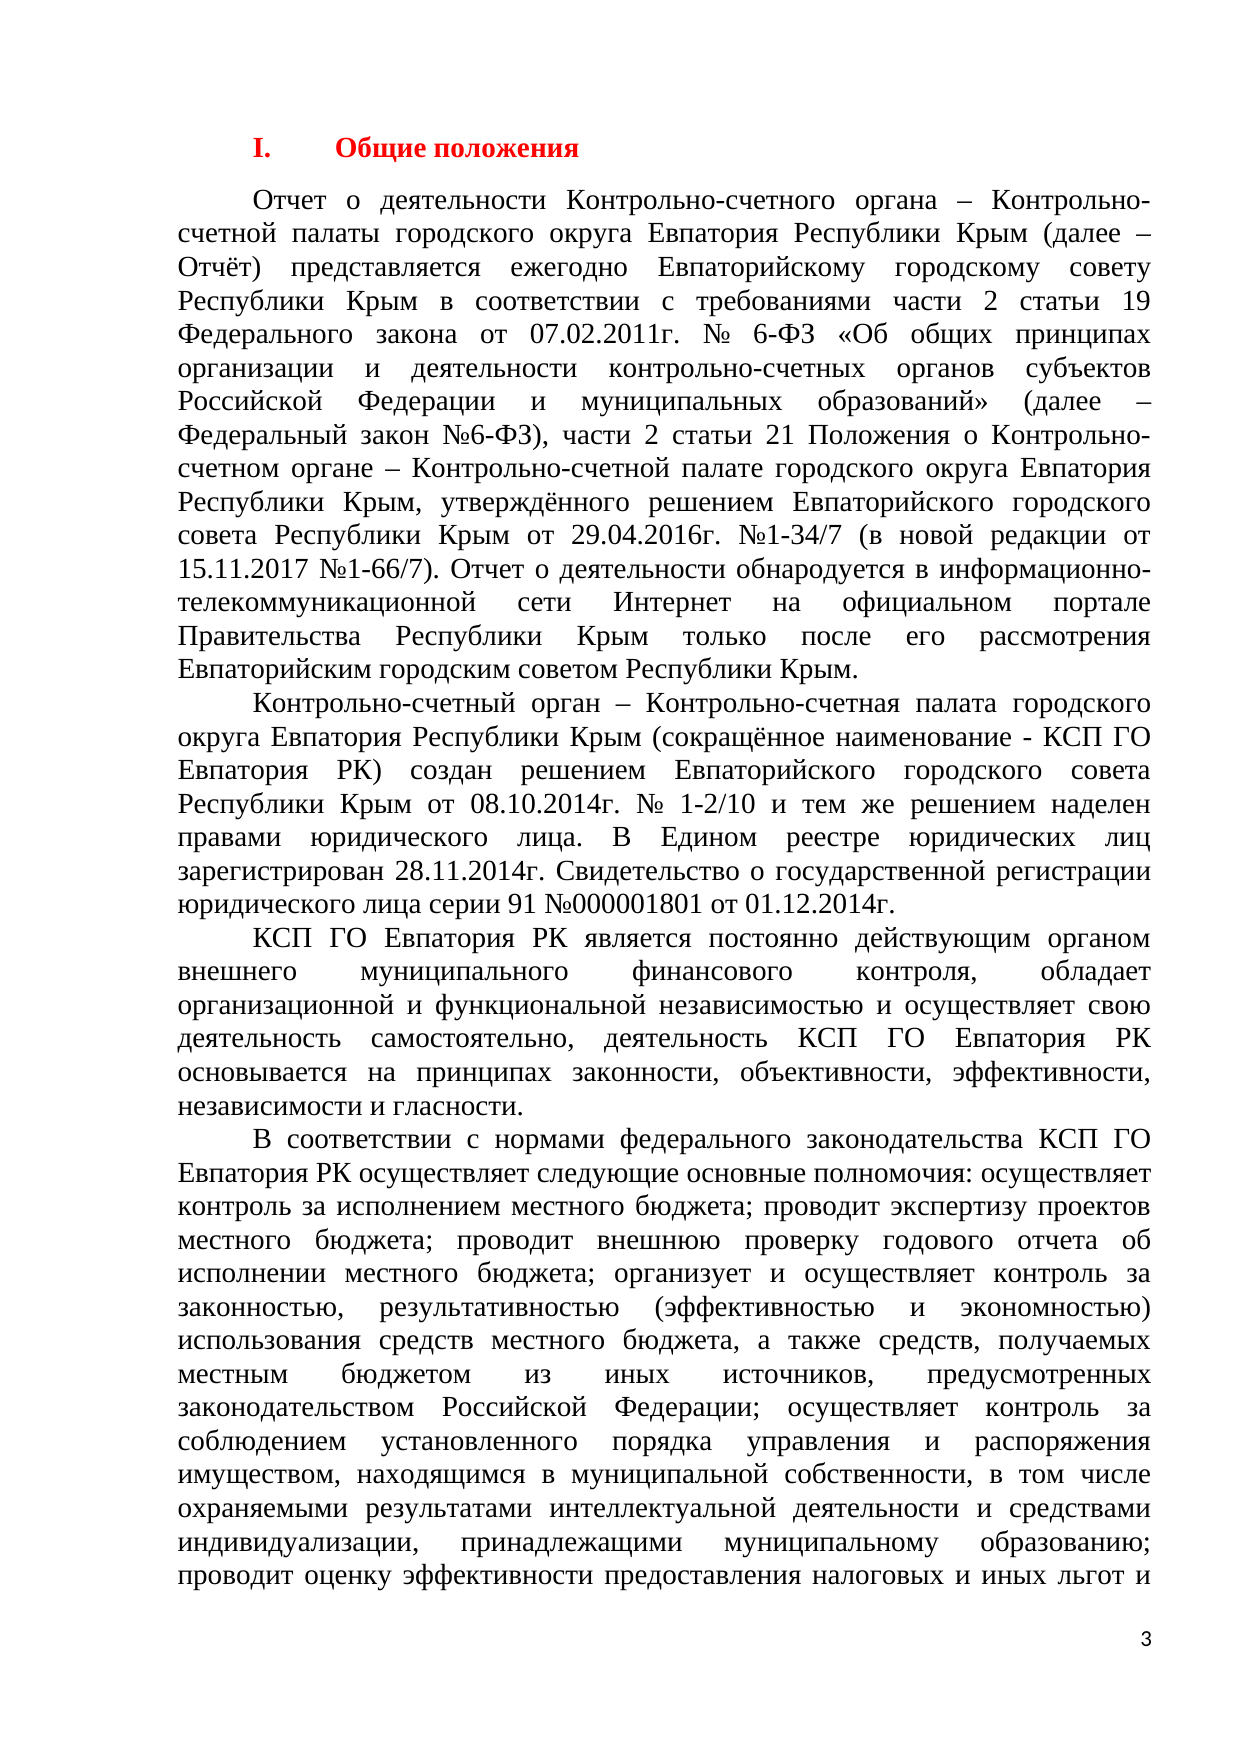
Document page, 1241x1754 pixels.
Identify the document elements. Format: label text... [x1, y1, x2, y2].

text Отчет о деятельности Контрольно-счетного органа – Контрольно-счетной палаты городского округа Евпатория Республики Крым (далее – Отчёт) представляется ежегодно Евпаторийскому городскому совету Республики Крым в соответствии с требованиями части 2 статьи 19 Федерального закона от 07.02.2011г. № 6-ФЗ «Об общих принципах организации и деятельности контрольно-счетных органов субъектов Российской Федерации и муниципальных образований» (далее – Федеральный закон №6-ФЗ), части 2 статьи 21 Положения о Контрольно-счетном органе – Контрольно-счетной палате городского округа Евпатория Республики Крым, утверждённого решением Евпаторийского городского совета Республики Крым от 29.04.2016г. №1-34/7 (в новой редакции от 15.11.2017 №1-66/7). Отчет о деятельности обнародуется в информационно-телекоммуникационной сети Интернет на официальном портале Правительства Республики Крым только после его рассмотрения Евпаторийским городским советом Республики Крым. [177, 182, 1152, 685]
text КСП ГО Евпатория РК является постоянно действующим органом внешнего муниципального финансового контроля, обладает организационной и функциональной независимостью и осуществляет свою деятельность самостоятельно, деятельность КСП ГО Евпатория РК основывается на принципах законности, объективности, эффективности, независимости и гласности. [177, 920, 1152, 1121]
list Общие положения [252, 130, 1152, 163]
text Контрольно-счетный орган – Контрольно-счетная палата городского округа Евпатория Республики Крым (сокращённое наименование - КСП ГО Евпатория РК) создан решением Евпаторийского городского совета Республики Крым от 08.10.2014г. № 1-2/10 и тем же решением наделен правами юридического лица. В Едином реестре юридических лиц зарегистрирован 28.11.2014г. Свидетельство о государственной регистрации юридического лица серии 91 №000001801 от 01.12.2014г. [177, 685, 1152, 920]
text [177, 1121, 1152, 1591]
